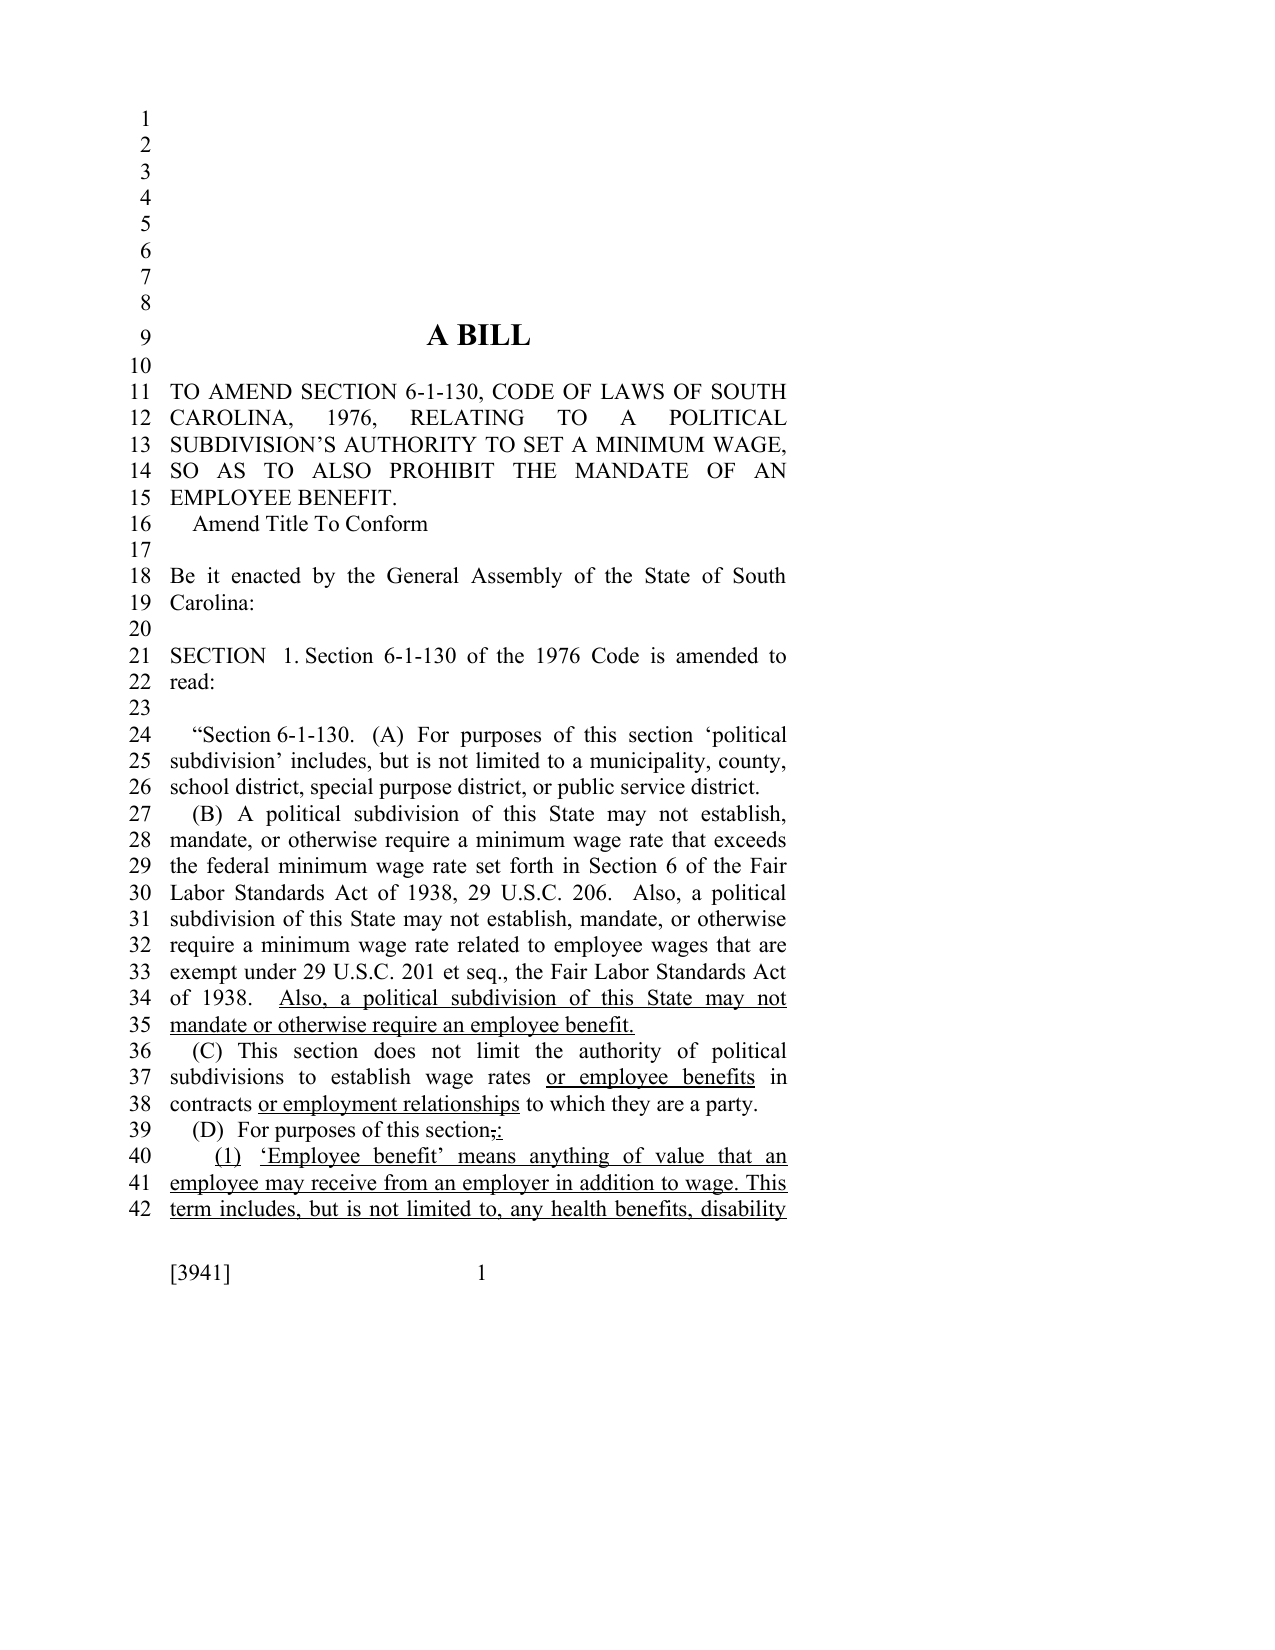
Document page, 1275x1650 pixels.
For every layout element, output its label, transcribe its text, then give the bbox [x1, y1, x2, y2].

text (D) For purposes of this section,: [169, 1116, 787, 1142]
text A BILL [169, 316, 787, 352]
text Be it enacted by the General Assembly of the State of South Carolina: [169, 563, 787, 615]
text SECTION 1. Section 6-1-130 of the 1976 Code is amended to read: [169, 642, 787, 694]
text (B) A political subdivision of this State may not establish, mandate, or otherwise require a minimum wage rate that exceeds the federal minimum wage rate set forth in Section 6 of the Fair Labor Standards Act of 1938, 29 U.S.C. 206. Also, a political subdivision of this State may not establish, mandate, or otherwise require a minimum wage rate related to employee wages that are exempt under 29 U.S.C. 201 et seq., the Fair Labor Standards Act of 1938. Also, a political subdivision of this State may not mandate or otherwise require an employee benefit. [169, 800, 787, 1037]
text (C) This section does not limit the authority of political subdivisions to establish wage rates or employee benefits in contracts or employment relationships to which they are a party. [169, 1037, 787, 1116]
text Amend Title To Conform [169, 510, 787, 536]
text “Section 6-1-130. (A) For purposes of this section ‘political subdivision’ includes, but is not limited to a municipality, county, school district, special purpose district, or public service district. [169, 721, 787, 800]
text TO AMEND SECTION 6-1-130, CODE OF LAWS OF SOUTH CAROLINA, 1976, RELATING TO A POLITICAL SUBDIVISION’S AUTHORITY TO SET A MINIMUM WAGE, SO AS TO ALSO PROHIBIT THE MANDATE OF AN EMPLOYEE BENEFIT. [169, 378, 787, 510]
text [169, 1193, 787, 1218]
